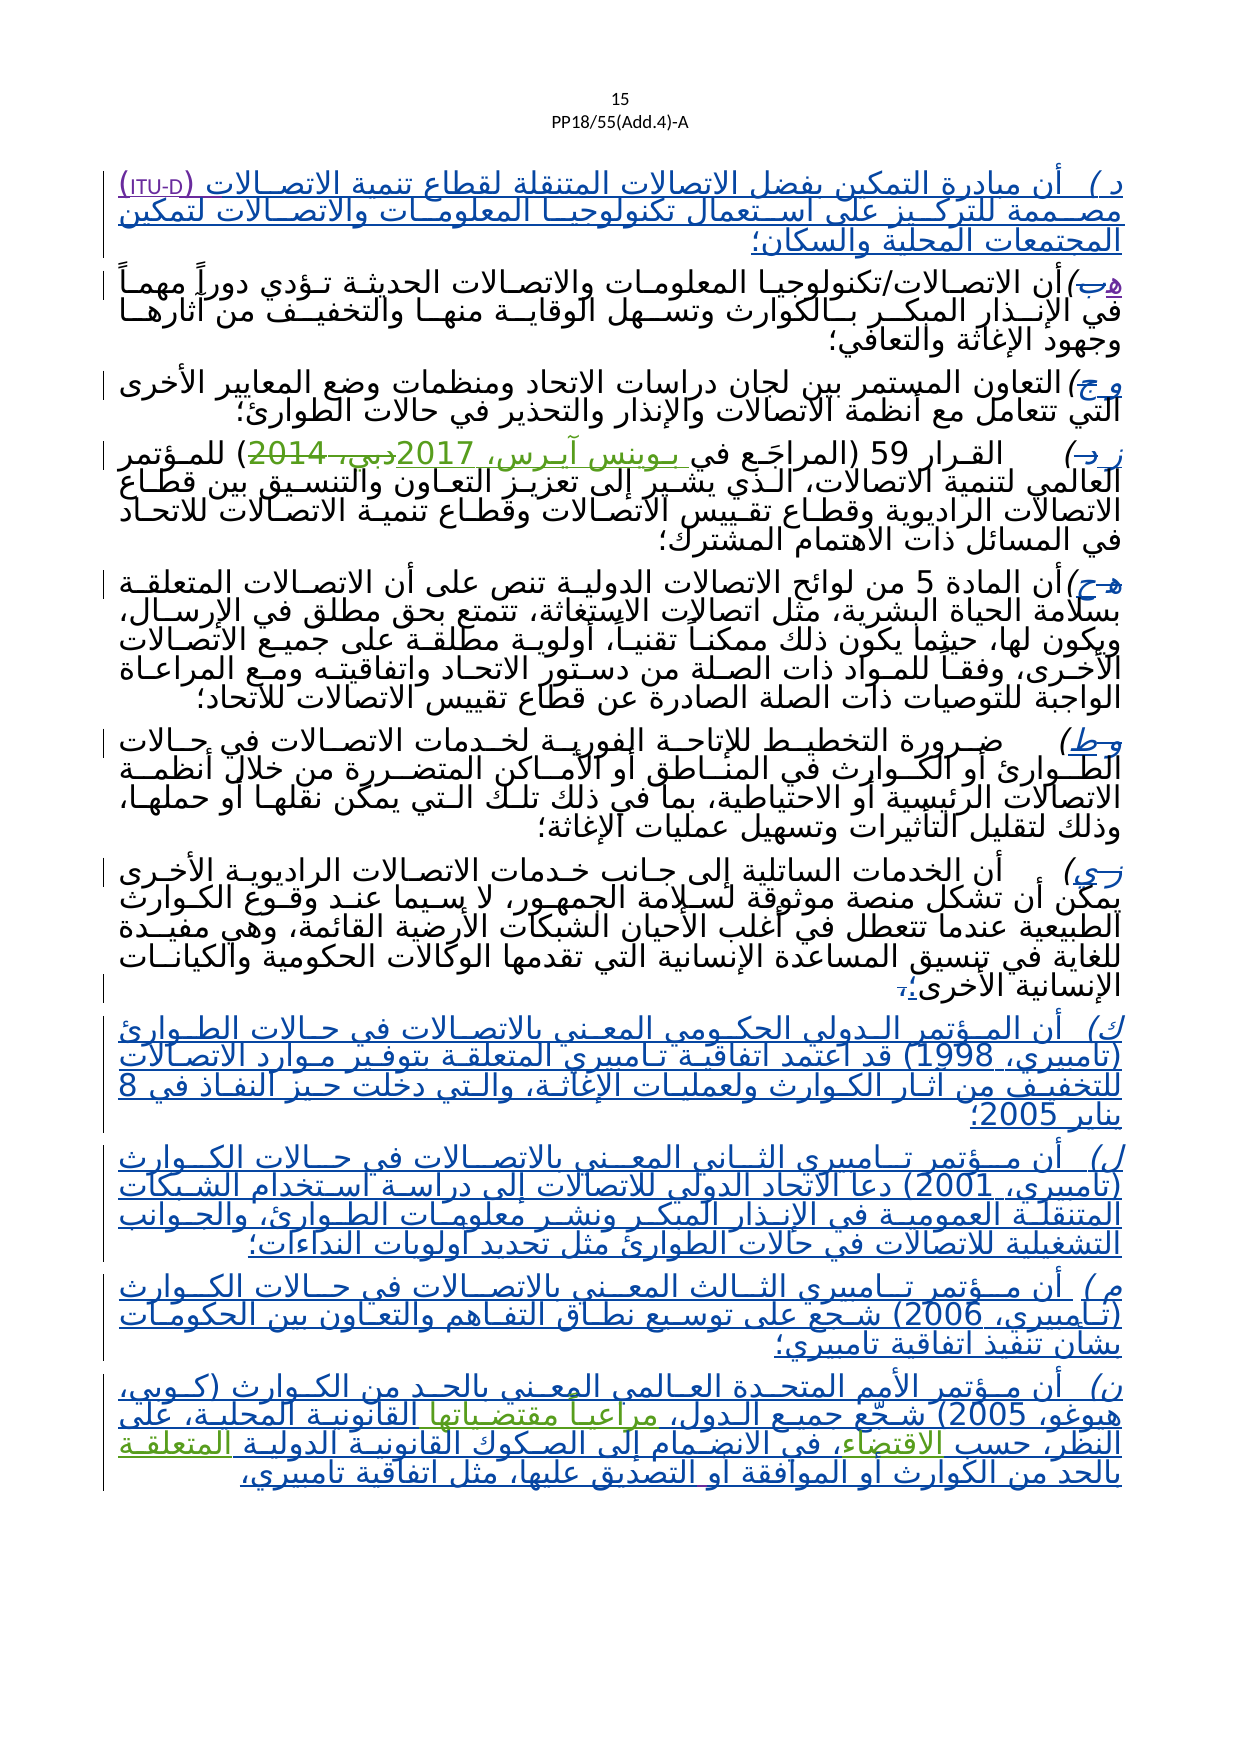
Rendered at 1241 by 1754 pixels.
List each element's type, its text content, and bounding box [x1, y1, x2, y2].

text ) القرار 59 (ال‍مراجَع في ) للمؤتمر العالمي لتنمية الاتصالات، الذي يشير إلى تعزيز التعاون والتنسيق بين قطاع الاتصالات الراديوية وقطاع تقييس الاتصالات وقطاع تنمية الاتصالات للات‍حاد في المسائل ذات الاهتمام المشترك؛ [118, 441, 1122, 558]
text ) أن المادة 5 من لوائح الاتصالات الدولية تنص على أن الاتصالات المتعلقة بسلامة الحياة البشرية، مثل اتصالات الاستغاثة، تتمتع بحق مطلق في الإرسال، ويكون لها، حيثما يكون ذلك ممكناً تقنياً، أولوية مطلقة على جميع الاتصالات الأخرى، وفقاً للمواد ذات الصلة من دستور الات‍حاد واتفاقيته ومع المراعاة الواجبة للتوصيات ذات الصلة الصادرة عن قطاع تقييس الاتصالات للات‍حاد؛ [118, 570, 1122, 716]
text ) أن الخدمات الساتلية إلى جانب خدمات الاتصالات الراديوية الأخرى يمكن أن تشكل منصة موثوقة لسلامة الجمهور، لا سيما عند وقوع الكوارث الطبيعية عندما تتعطل في أغلب الأحيان الشبكات الأرضية القائمة، وهي مفيدة للغاية في تنسيق المساعدة الإنسانية التي تقدمها الوكالات الحكومية والكيانات الإنسانية الأخرى [118, 858, 1122, 1003]
text ) أن الاتصالات/تكنولوجيا المعلومات والاتصالات الحديثة تؤدي دوراً مهماً في الإنذار المبكر بالكوارث وتسهل الوقاية منها والتخفيف من آثارها وجهود الإغاثة والتعافي؛ [118, 271, 1122, 358]
text ) التعاون المستمر بين لجان دراسات الات‍حاد ومنظمات وضع المعايير الأخرى التي تتعامل مع أنظمة الاتصالات والإنذار والتحذير في حالات الطوارئ؛ [118, 371, 1122, 429]
text ) ضرورة التخطيط للإتاحة الفورية لخدمات الاتصالات في حالات الطوارئ أو الكوارث في المناطق أو الأماكن المتضررة من خلال أنظمة الاتصالات الرئيسية أو الاحتياطية، بما في ذلك تلك التي يمكن نقلها أو حملها، وذلك لتقليل التأثيرات وتسهيل عمليات الإغاثة؛ [118, 729, 1122, 845]
